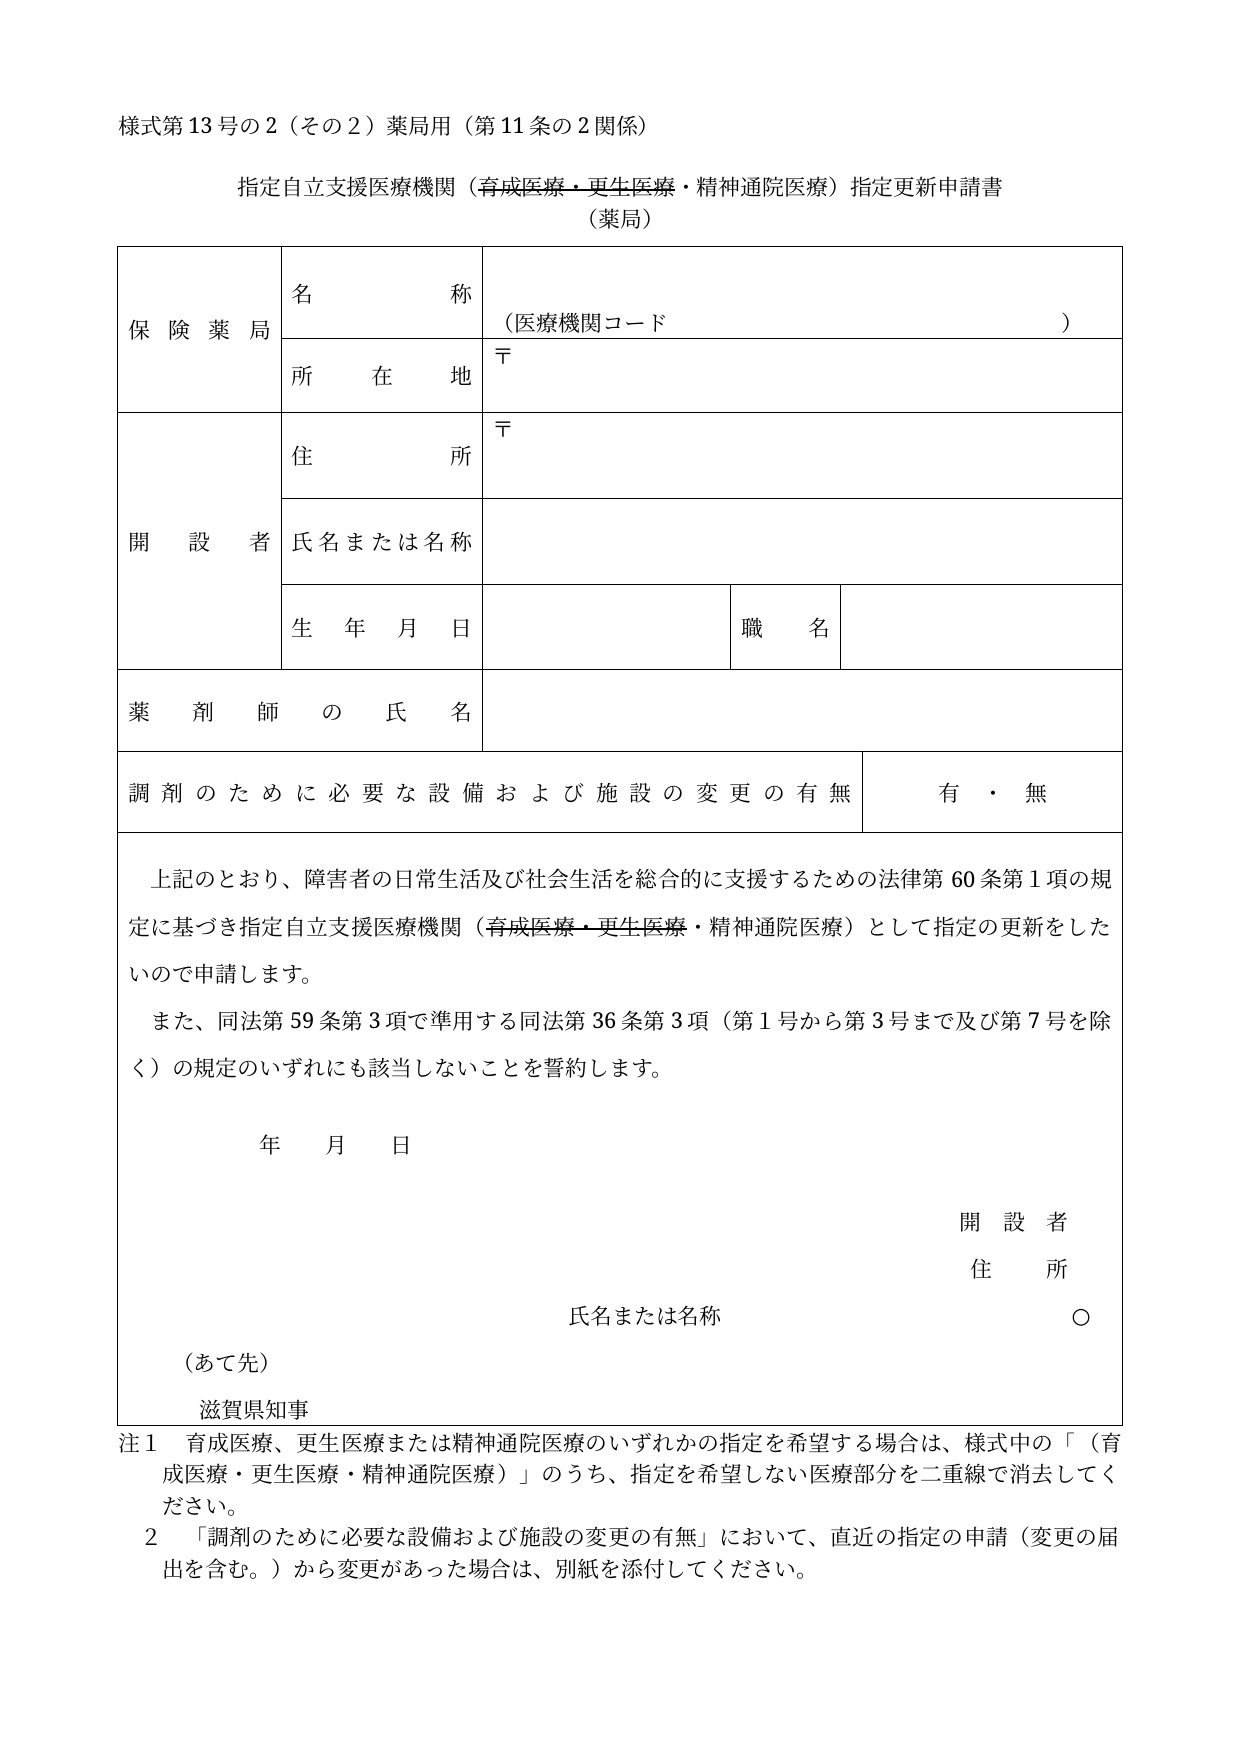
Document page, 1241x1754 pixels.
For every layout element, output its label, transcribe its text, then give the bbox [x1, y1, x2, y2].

table_cell 所在地 [282, 339, 482, 412]
table_cell 上記のとおり、障害者の日常生活及び社会生活を総合的に支援するための法律第60条第１項の規定に基づき指定自立支援医療機関（育成医療・更生医療・精神通院医療）として指定の更新をしたいので申請します。 また、同法第59条第3項で準用する同法第36条第3項（第１号から第3号まで及び第7号を除く）の規定のいずれにも該当しないことを誓約します。 年 月 日 開設者 住所 氏名または名称 印 （あて先） 滋賀県知事 [118, 833, 1122, 1425]
table_cell [483, 670, 1122, 751]
table_cell 〒 [483, 339, 1122, 412]
text 指定自立支援医療機関（育成医療・更生医療・精神通院医療）指定更新申請書 [118, 171, 1122, 202]
table_cell [841, 585, 1122, 669]
table_cell 薬剤師の氏名 [118, 670, 482, 751]
table_header 名称 [282, 247, 482, 338]
table_header （医療機関コード ） [483, 247, 1122, 338]
table_cell 生年月日 [282, 585, 482, 669]
table_cell 職名 [731, 585, 840, 669]
table_cell 氏名または名称 [282, 499, 482, 583]
table_cell 調剤のために必要な設備および施設の変更の有無 [118, 752, 862, 832]
table_cell [483, 499, 1122, 583]
table_cell 有 ・ 無 [863, 752, 1122, 832]
table_cell [483, 585, 730, 669]
table_cell 開設者 [118, 413, 281, 669]
text 様式第13号の2（その２）薬局用（第11条の2関係） [118, 109, 1122, 141]
text （薬局） [118, 202, 1122, 233]
text 注１ 育成医療、更生医療または精神通院医療のいずれかの指定を希望する場合は、様式中の「（育成医療・更生医療・精神通院医療）」のうち、指定を希望しない医療部分を二重線で消去してください。 [118, 1426, 1122, 1521]
table_header 保険薬局 [118, 247, 281, 412]
table_cell 〒 [483, 413, 1122, 497]
text ２ 「調剤のために必要な設備および施設の変更の有無」において、直近の指定の申請（変更の届出を含む。）から変更があった場合は、別紙を添付してください。 [118, 1521, 1122, 1583]
table_cell 住所 [282, 413, 482, 497]
